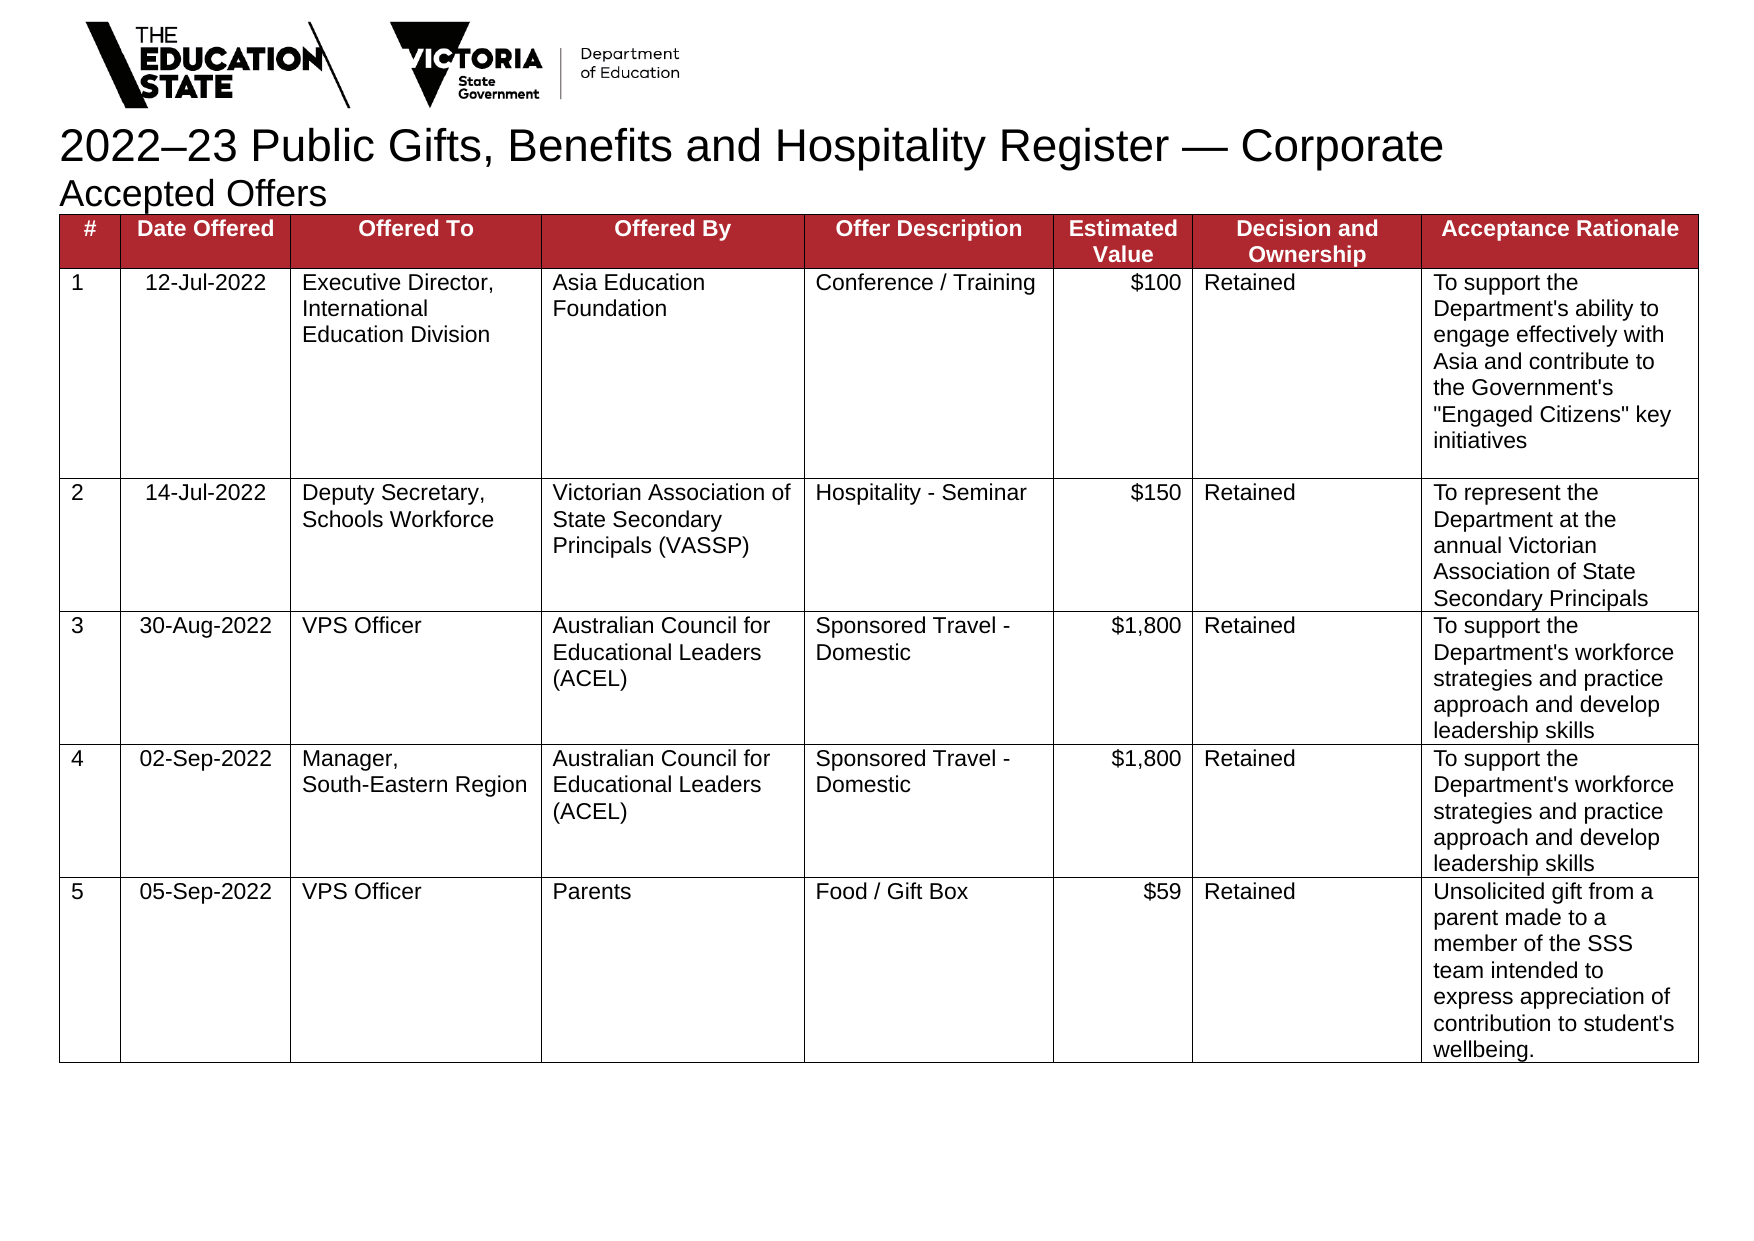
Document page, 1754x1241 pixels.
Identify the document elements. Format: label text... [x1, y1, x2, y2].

table_header # [60, 215, 120, 268]
table_cell To represent the Department at the annual Victorian Association of State Secondary Principals [1422, 479, 1698, 611]
table_cell Deputy Secretary, Schools Workforce [291, 479, 541, 611]
table_cell Executive Director, International Education Division [291, 269, 541, 478]
table_cell $1,800 [1054, 745, 1192, 877]
table_cell 5 [60, 878, 120, 1062]
table_header Offered By [542, 215, 804, 268]
table_cell Unsolicited gift from a parent made to a member of the SSS team intended to express appreciation of contribution to student's wellbeing. [1422, 878, 1698, 1062]
text Accepted Offers [59, 171, 1695, 214]
table_cell To support the Department's ability to engage effectively with Asia and contribute to the Government's "Engaged Citizens" key initiatives [1422, 269, 1698, 478]
table_cell Retained [1193, 479, 1421, 611]
table_cell To support the Department's workforce strategies and practice approach and develop leadership skills [1422, 745, 1698, 877]
table_cell Sponsored Travel - Domestic [805, 612, 1053, 744]
table_cell Victorian Association of State Secondary Principals (VASSP) [542, 479, 804, 611]
table_cell 02-Sep-2022 [121, 745, 290, 877]
table_cell Hospitality - Seminar [805, 479, 1053, 611]
table_cell Australian Council for Educational Leaders (ACEL) [542, 612, 804, 744]
table_cell To support the Department's workforce strategies and practice approach and develop leadership skills [1422, 612, 1698, 744]
table_cell 14-Jul-2022 [121, 479, 290, 611]
table_cell Food / Gift Box [805, 878, 1053, 1062]
table_cell $59 [1054, 878, 1192, 1062]
table_cell $1,800 [1054, 612, 1192, 744]
table_cell Retained [1193, 745, 1421, 877]
table_cell Conference / Training [805, 269, 1053, 478]
table_header Acceptance Rationale [1422, 215, 1698, 268]
table_cell 4 [60, 745, 120, 877]
table_cell Retained [1193, 269, 1421, 478]
table_cell Retained [1193, 612, 1421, 744]
table_header Estimated Value [1054, 215, 1192, 268]
table_cell 1 [60, 269, 120, 478]
table_cell 12-Jul-2022 [121, 269, 290, 478]
table_cell VPS Officer [291, 878, 541, 1062]
table_cell Sponsored Travel - Domestic [805, 745, 1053, 877]
table_cell 3 [60, 612, 120, 744]
table_cell $150 [1054, 479, 1192, 611]
table_cell VPS Officer [291, 612, 541, 744]
table_cell Parents [542, 878, 804, 1062]
table_header Offer Description [805, 215, 1053, 268]
table_cell $100 [1054, 269, 1192, 478]
picture [75, 1, 766, 116]
table_cell 05-Sep-2022 [121, 878, 290, 1062]
table_cell 2 [60, 479, 120, 611]
text 2022–23 Public Gifts, Benefits and Hospitality Register — Corporate [59, 118, 1695, 171]
table_cell Manager, South-Eastern Region [291, 745, 541, 877]
table_header Offered To [291, 215, 541, 268]
table_cell Australian Council for Educational Leaders (ACEL) [542, 745, 804, 877]
table_cell 30-Aug-2022 [121, 612, 290, 744]
table_header Date Offered [121, 215, 290, 268]
table_header Decision and Ownership [1193, 215, 1421, 268]
table_cell Asia Education Foundation [542, 269, 804, 478]
table_cell Retained [1193, 878, 1421, 1062]
